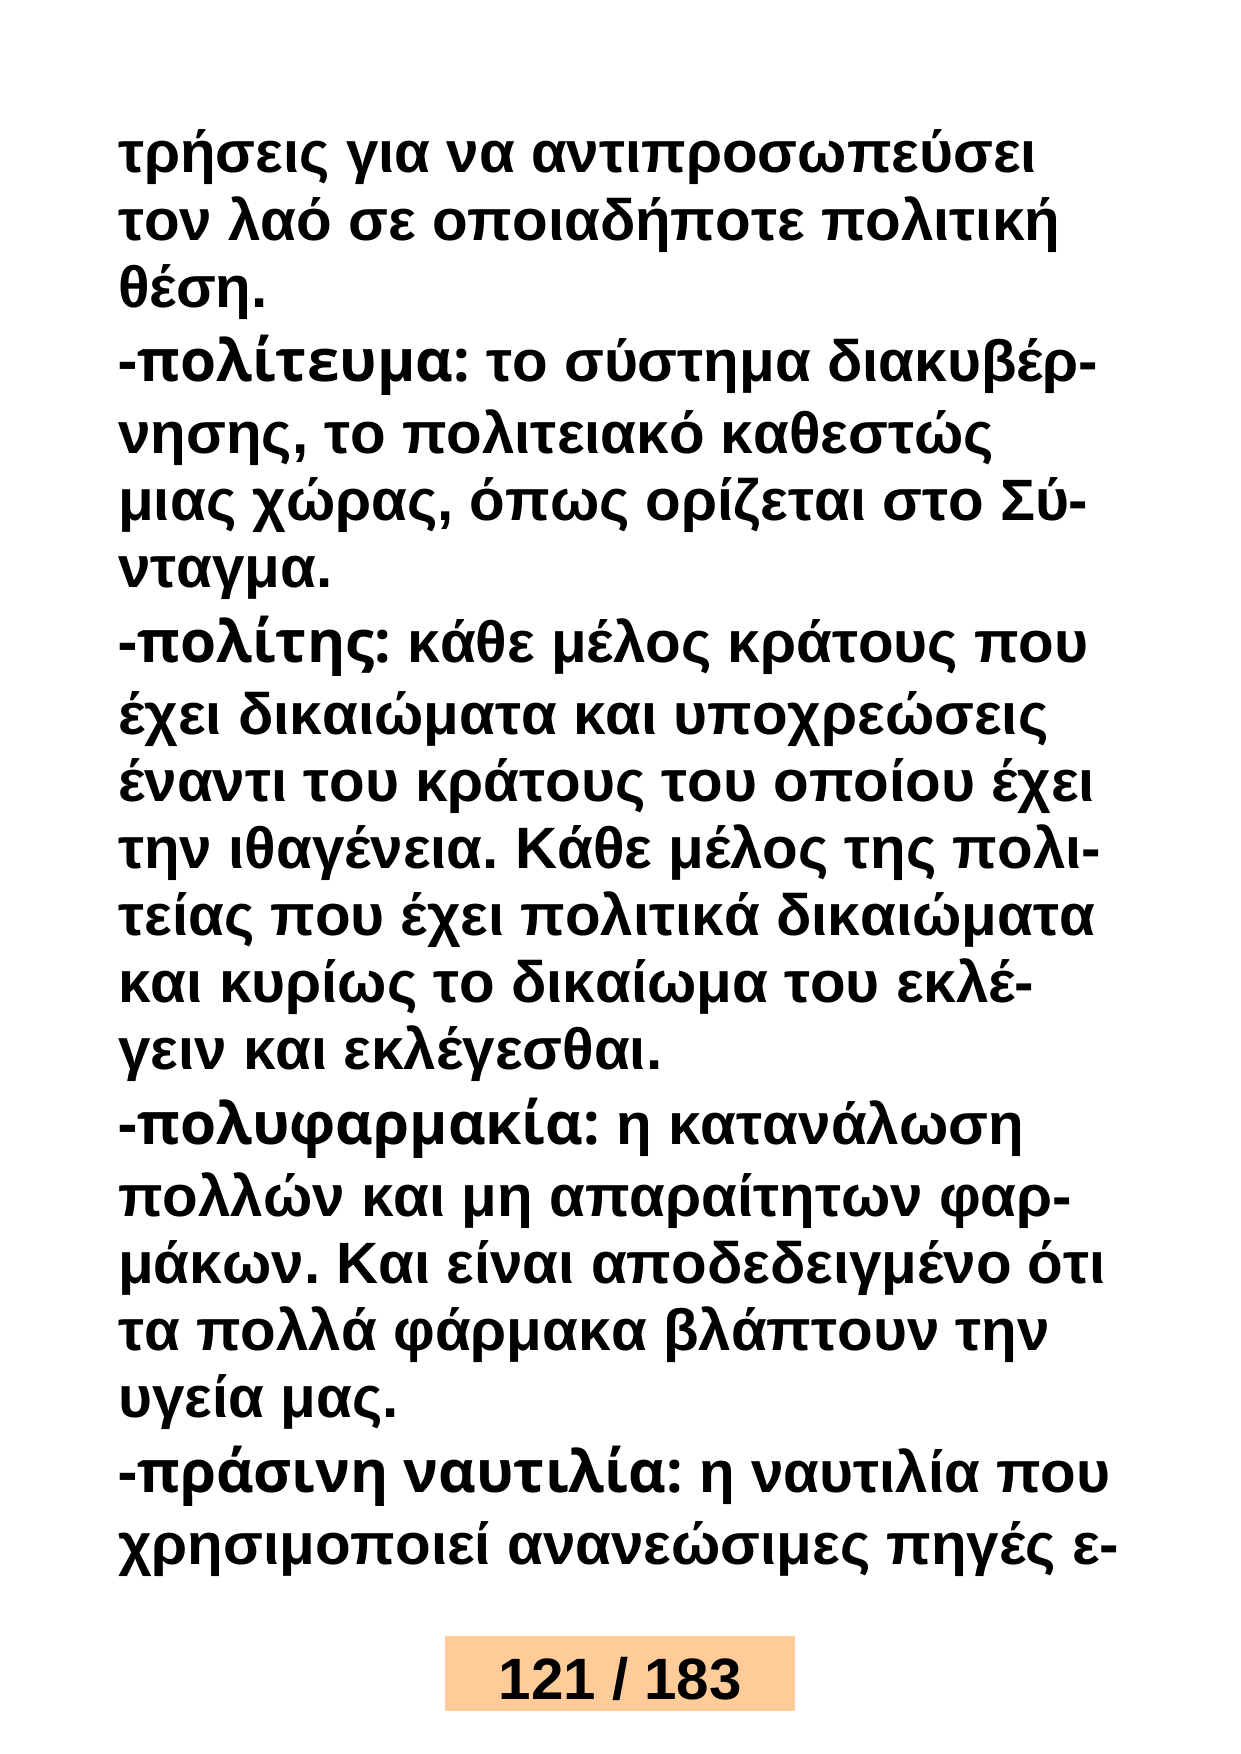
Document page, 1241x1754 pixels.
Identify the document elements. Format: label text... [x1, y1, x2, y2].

list -πολυφαρμακία: η κατανάλωση πολλών και μη απαραίτητων φαρ-μάκων. Και είναι αποδεδειγμένο ότι τα πολλά φάρμακα βλάπτουν την υγεία μας. [118, 1082, 1122, 1430]
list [118, 118, 1122, 319]
list -πολίτευμα: το σύστημα διακυβέρ-νησης, το πολιτειακό καθεστώς μιας χώρας, όπως ορίζεται στο Σύ-νταγμα. -πολίτης: κάθε μέλος κράτους που έχει δικαιώματα και υποχρεώσεις έναντι του κράτους του οποίου έχει την ιθαγένεια. Κάθε μέλος της πολι-τείας που έχει πολιτικά δικαιώματα και κυρίως το δικαίωμα του εκλέ-γειν και εκλέγεσθαι. [118, 319, 1122, 1082]
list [118, 1430, 1122, 1576]
